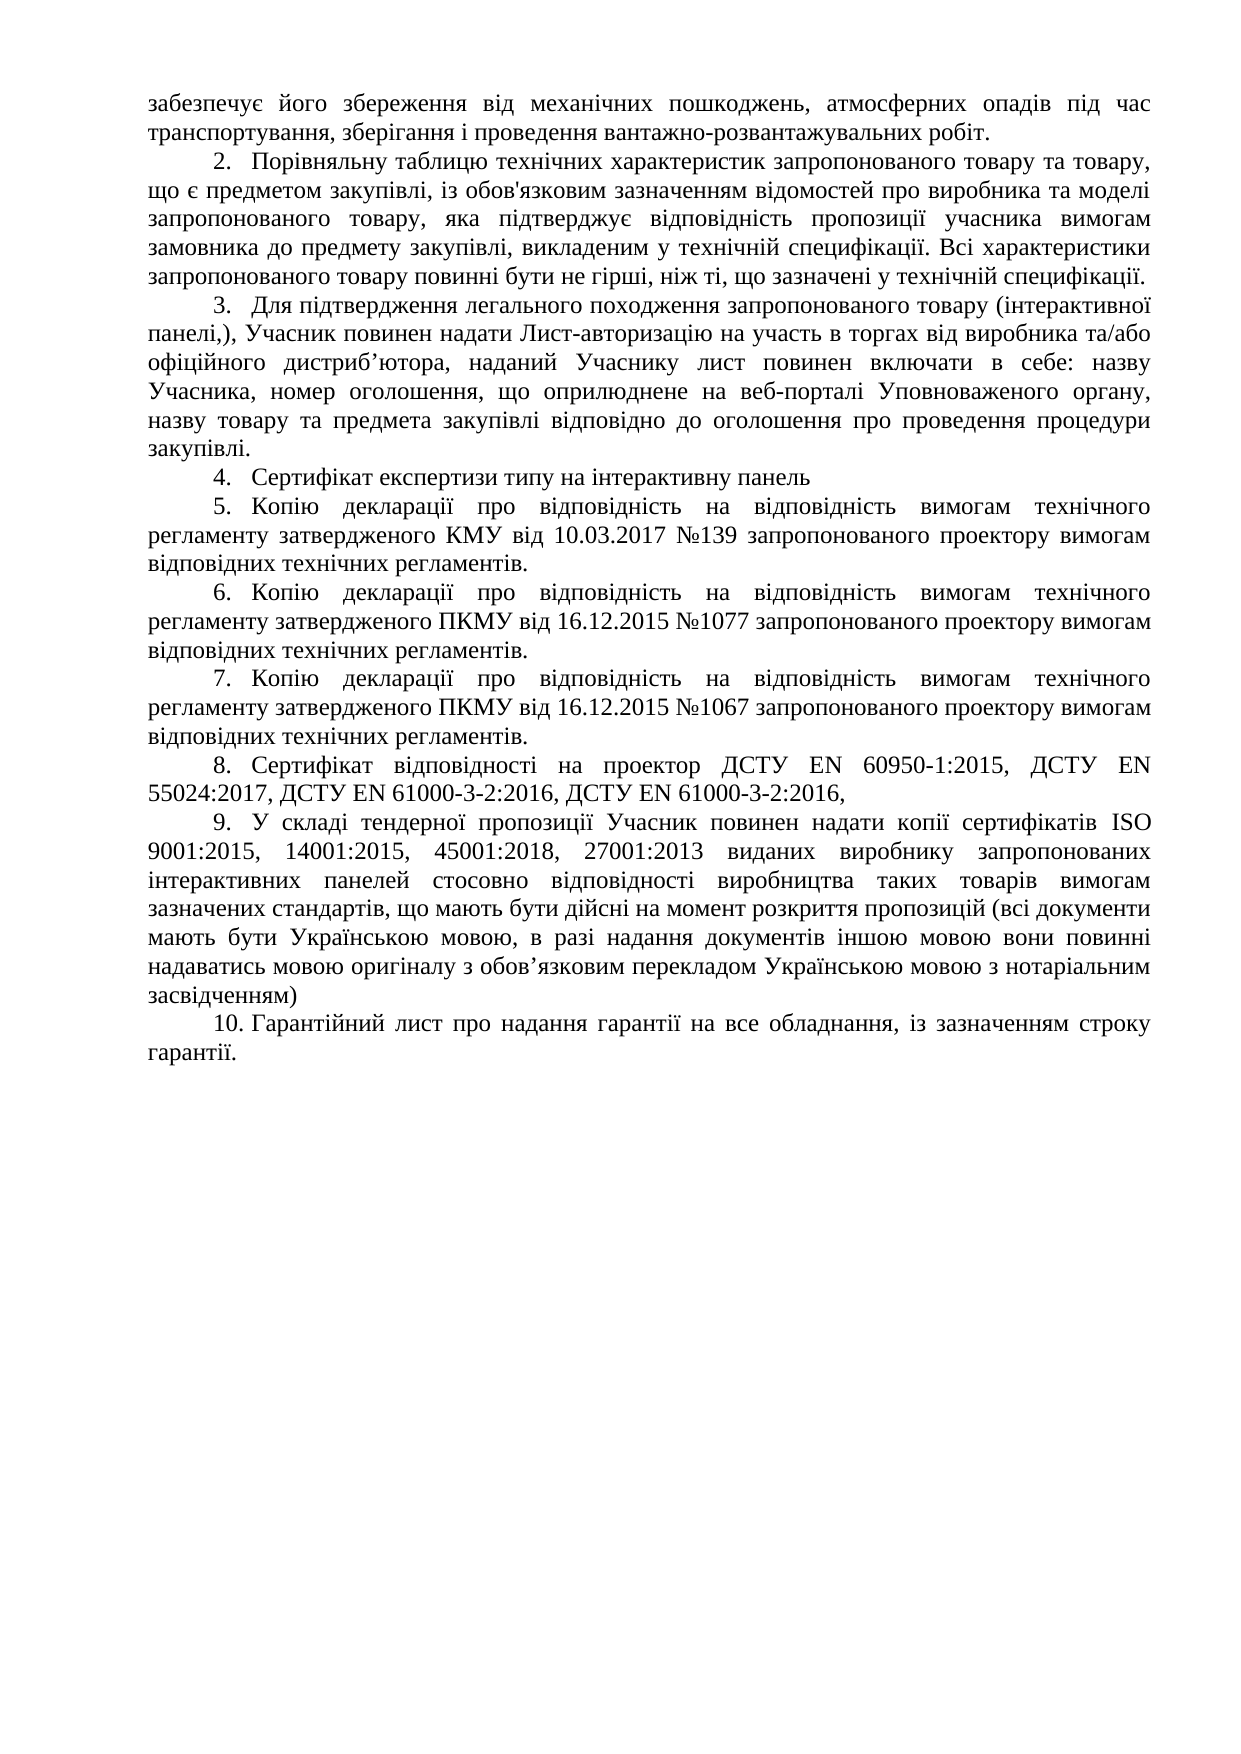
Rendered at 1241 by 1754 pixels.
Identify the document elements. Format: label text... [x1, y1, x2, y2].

list Сертифікат експертизи типу на інтерактивну панель [148, 462, 1152, 491]
list У складі тендерної пропозиції Учасник повинен надати копії сертифікатів ISO 9001:2015, 14001:2015, 45001:2018, 27001:2013 виданих виробнику запропонованих інтерактивних панелей стосовно відповідності виробництва таких товарів вимогам зазначених стандартів, що мають бути дійсні на момент розкриття пропозицій (всі документи мають бути Українською мовою, в разі надання документів іншою мовою вони повинні надаватись мовою оригіналу з обов’язковим перекладом Українською мовою з нотаріальним засвідченням) [148, 807, 1152, 1008]
list Копію декларації про відповідність на відповідність вимогам технічного регламенту затвердженого КМУ від 10.03.2017 №139 запропонованого проектору вимогам відповідних технічних регламентів. [148, 491, 1152, 577]
list Копію декларації про відповідність на відповідність вимогам технічного регламенту затвердженого ПКМУ від 16.12.2015 №1067 запропонованого проектору вимогам відповідних технічних регламентів. [148, 663, 1152, 750]
list Копію декларації про відповідність на відповідність вимогам технічного регламенту затвердженого ПКМУ від 16.12.2015 №1077 запропонованого проектору вимогам відповідних технічних регламентів. [148, 577, 1152, 663]
list Гарантійний лист про надання гарантії на все обладнання, із зазначенням строку гарантії. [148, 1008, 1152, 1066]
list Для підтвердження легального походження запропонованого товару (інтерактивної панелі,), Учасник повинен надати Лист-авторизацію на участь в торгах від виробника та/або офіційного дистриб’ютора, наданий Учаснику лист повинен включати в себе: назву Учасника, номер оголошення, що оприлюднене на веб-порталі Уповноваженого органу, назву товару та предмета закупівлі відповідно до оголошення про проведення процедури закупівлі. [148, 290, 1152, 462]
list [148, 88, 1152, 146]
list Порівняльну таблицю технічних характеристик запропонованого товару та товару, що є предметом закупівлі, із обов'язковим зазначенням відомостей про виробника та моделі запропонованого товару, яка підтверджує відповідність пропозиції учасника вимогам замовника до предмету закупівлі, викладеним у технічній специфікації. Всі характеристики запропонованого товару повинні бути не гірші, ніж ті, що зазначені у технічній специфікації. [148, 146, 1152, 290]
list Сертифікат відповідності на проектор ДСТУ EN 60950-1:2015, ДСТУ EN 55024:2017, ДСТУ EN 61000-3-2:2016, ДСТУ EN 61000-3-2:2016, [148, 750, 1152, 807]
